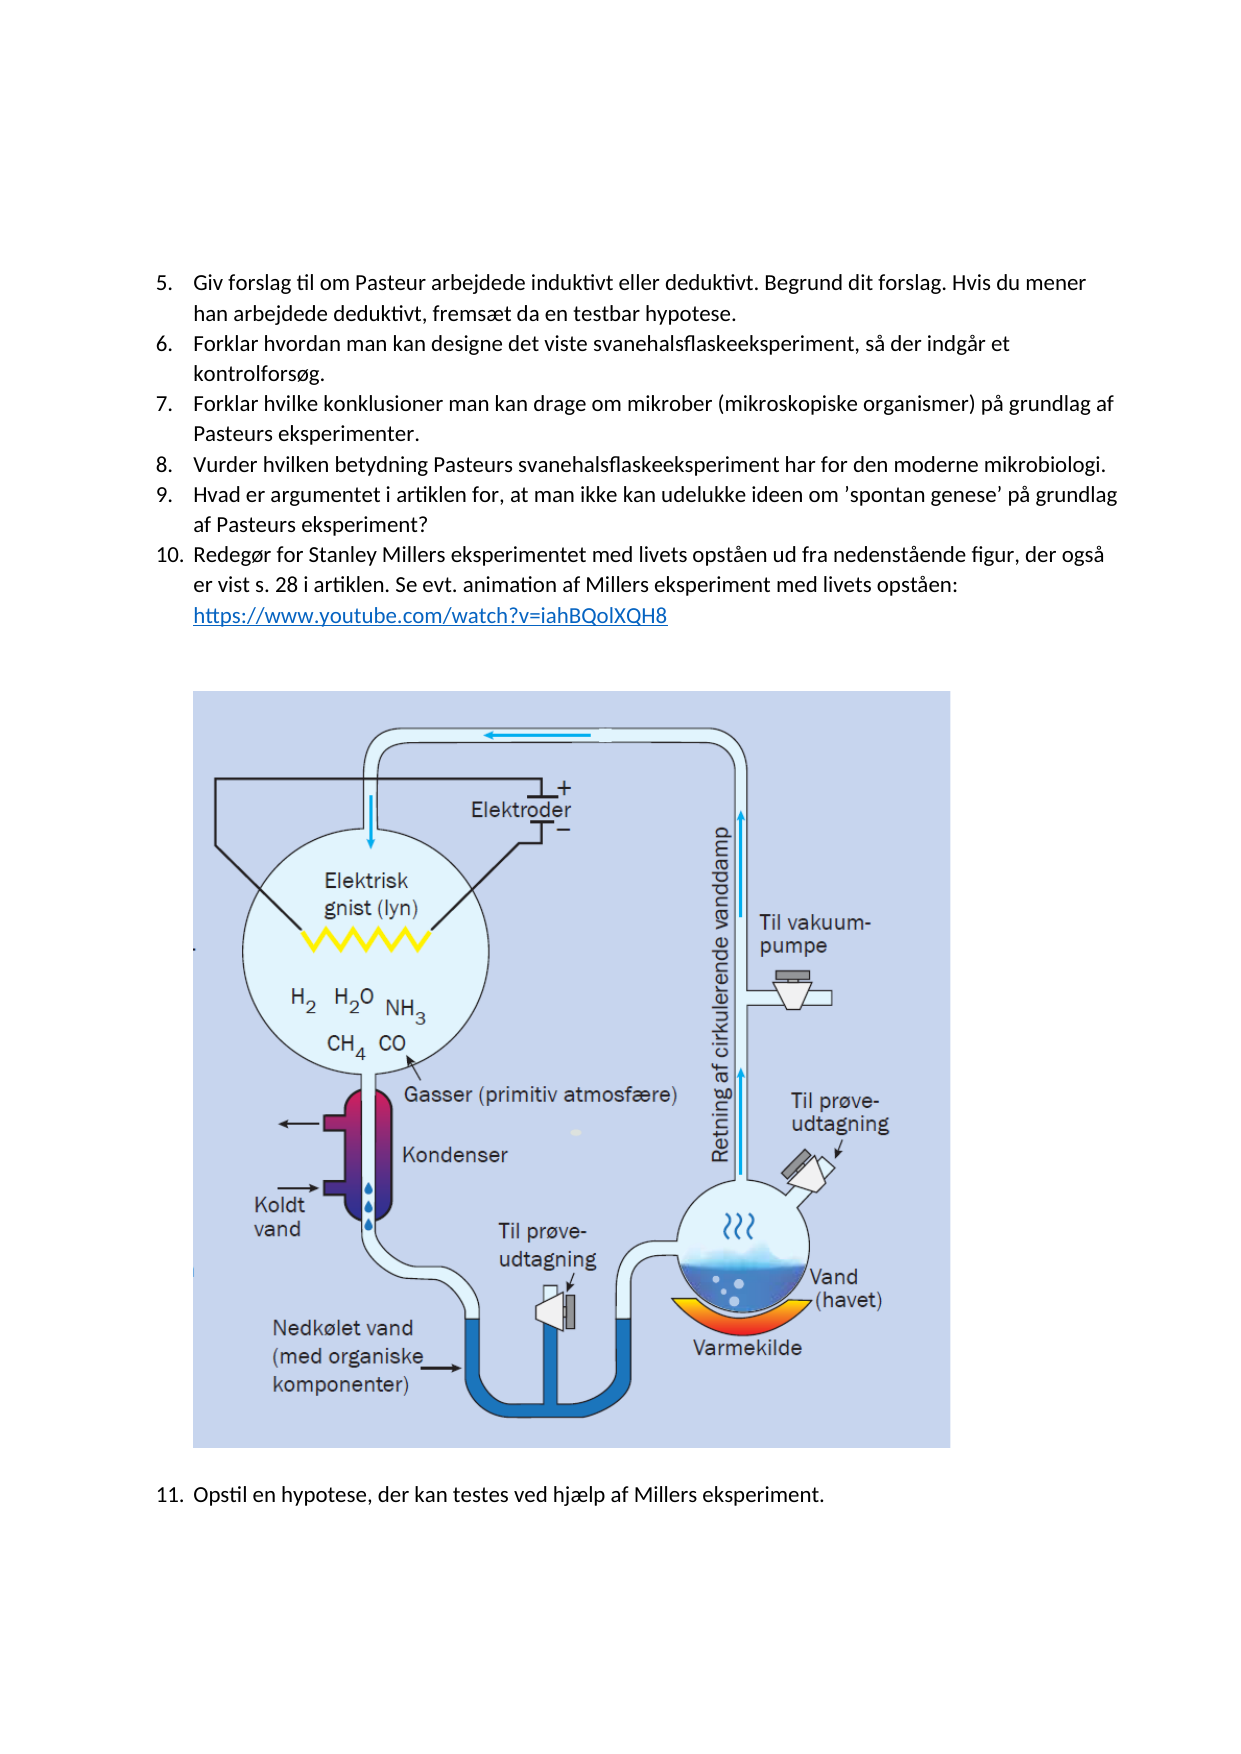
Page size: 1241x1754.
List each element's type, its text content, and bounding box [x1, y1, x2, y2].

list Giv forslag til om Pasteur arbejdede induktivt eller deduktivt. Begrund dit forslag. Hvis du mener han arbejdede deduktivt, fremsæt da en testbar hypotese. [156, 268, 1122, 327]
list Redegør for Stanley Millers eksperimentet med livets opståen ud fra nedenstående figur, der også er vist s. 28 i artiklen. Se evt. animation af Millers eksperiment med livets opståen: https://www.youtube.com/watch?v=iahBQolXQH8 [156, 540, 1122, 629]
list Forklar hvordan man kan designe det viste svanehalsflaskeeksperiment, så der indgår et kontrolforsøg. [156, 329, 1122, 387]
list Forklar hvilke konklusioner man kan drage om mikrober (mikroskopiske organismer) på grundlag af Pasteurs eksperimenter. [156, 389, 1122, 448]
list Vurder hvilken betydning Pasteurs svanehalsflaskeeksperiment har for den moderne mikrobiologi. [156, 450, 1122, 478]
list Hvad er argumentet i artiklen for, at man ikke kan udelukke ideen om ’spontan genese’ på grundlag af Pasteurs eksperiment? [156, 480, 1122, 538]
list Opstil en hypotese, der kan testes ved hjælp af Millers eksperiment. [156, 1480, 1122, 1508]
